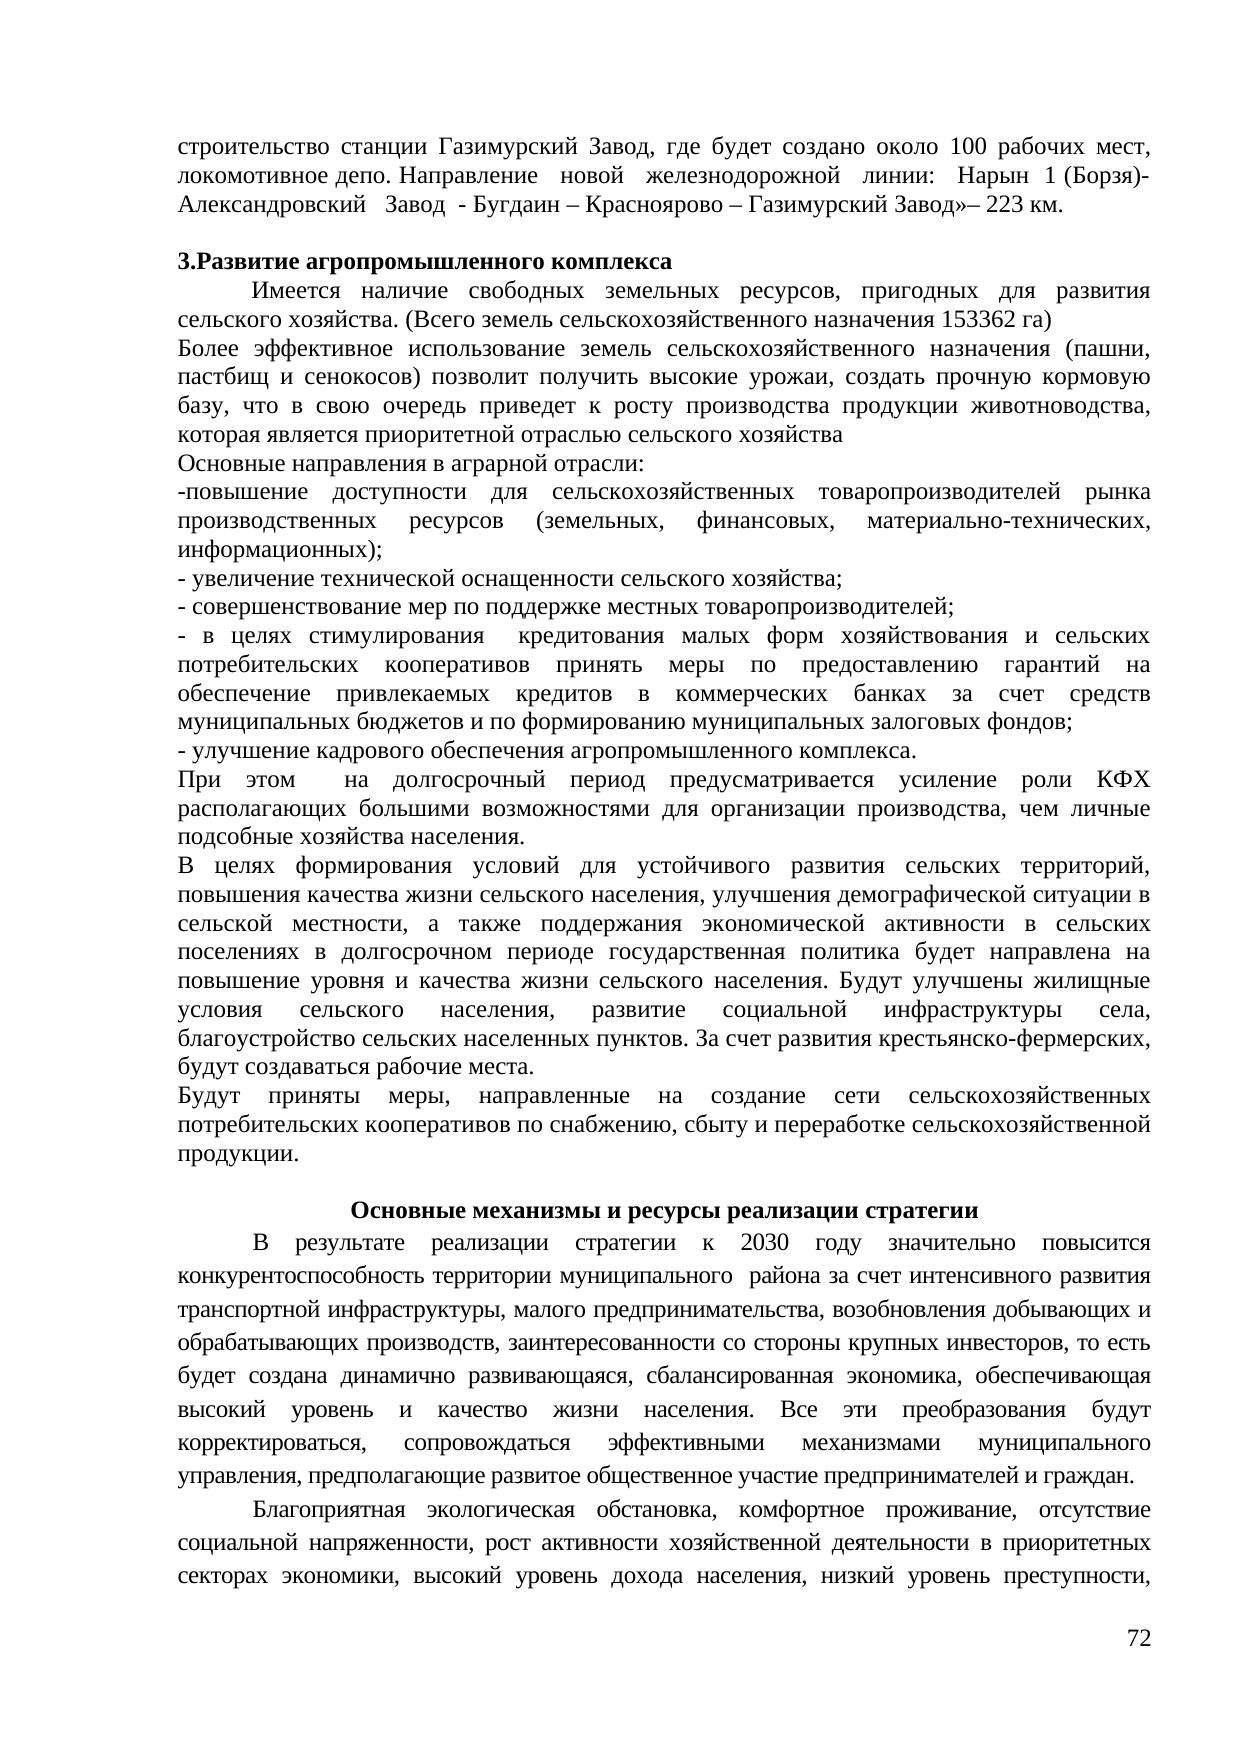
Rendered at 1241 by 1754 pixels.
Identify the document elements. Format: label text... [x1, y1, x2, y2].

text Основные механизмы и ресурсы реализации стратегии [177, 1195, 1152, 1224]
text -повышение доступности для сельскохозяйственных товаропроизводителей рынка производственных ресурсов (земельных, финансовых, материально-технических, информационных); [177, 476, 1152, 563]
text - в целях стимулирования кредитования малых форм хозяйствования и сельских потребительских кооперативов принять меры по предоставлению гарантий на обеспечение привлекаемых кредитов в коммерческих банках за счет средств муниципальных бюджетов и по формированию муниципальных залоговых фондов; [177, 620, 1152, 735]
text - увеличение технической оснащенности сельского хозяйства; [177, 563, 1152, 591]
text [177, 131, 1152, 218]
text При этом на долгосрочный период предусматривается усиление роли КФХ располагающих большими возможностями для организации производства, чем личные подсобные хозяйства населения. [177, 764, 1152, 850]
text Имеется наличие свободных земельных ресурсов, пригодных для развития сельского хозяйства. (Всего земель сельскохозяйственного назначения 153362 га) [177, 275, 1152, 333]
text Более эффективное использование земель сельскохозяйственного назначения (пашни, пастбищ и сенокосов) позволит получить высокие урожаи, создать прочную кормовую базу, что в свою очередь приведет к росту производства продукции животноводства, которая является приоритетной отраслью сельского хозяйства [177, 333, 1152, 448]
text В целях формирования условий для устойчивого развития сельских территорий, повышения качества жизни сельского населения, улучшения демографической ситуации в сельской местности, а также поддержания экономической активности в сельских поселениях в долгосрочном периоде государственная политика будет направлена на повышение уровня и качества жизни сельского населения. Будут улучшены жилищные условия сельского населения, развитие социальной инфраструктуры села, благоустройство сельских населенных пунктов. За счет развития крестьянско-фермерских, будут создаваться рабочие места. [177, 850, 1152, 1080]
text - совершенствование мер по поддержке местных товаропроизводителей; [177, 591, 1152, 620]
text Будут приняты меры, направленные на создание сети сельскохозяйственных потребительских кооперативов по снабжению, сбыту и переработке сельскохозяйственной продукции. [177, 1080, 1152, 1166]
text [177, 1491, 1152, 1591]
text В результате реализации стратегии к 2030 году значительно повысится конкурентоспособность территории муниципального района за счет интенсивного развития транспортной инфраструктуры, малого предпринимательства, возобновления добывающих и обрабатывающих производств, заинтересованности со стороны крупных инвесторов, то есть будет создана динамично развивающаяся, сбалансированная экономика, обеспечивающая высокий уровень и качество жизни населения. Все эти преобразования будут корректироваться, сопровождаться эффективными механизмами муниципального управления, предполагающие развитое общественное участие предпринимателей и граждан. [177, 1224, 1152, 1491]
text - улучшение кадрового обеспечения агропромышленного комплекса. [177, 735, 1152, 764]
text Основные направления в аграрной отрасли: [177, 448, 1152, 476]
text 3.Развитие агропромышленного комплекса [177, 246, 1152, 275]
